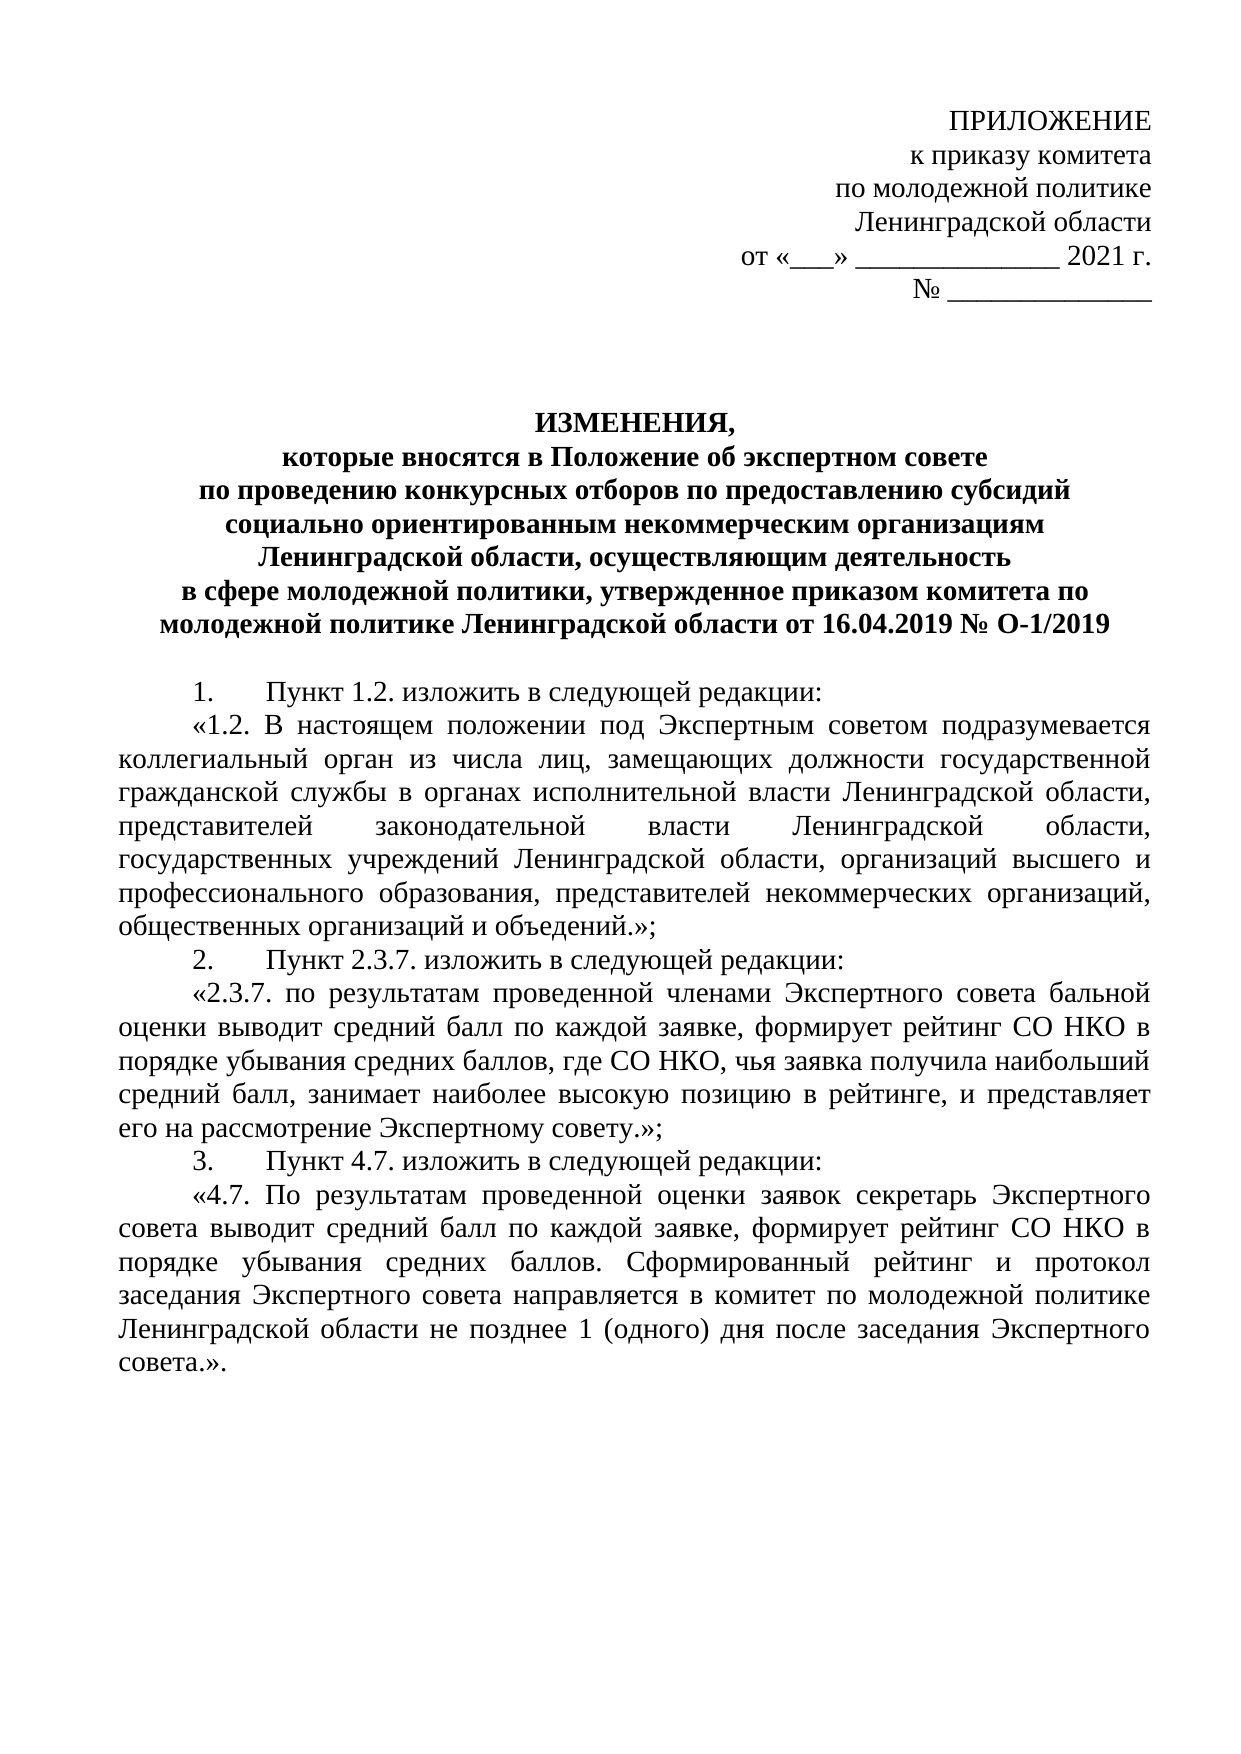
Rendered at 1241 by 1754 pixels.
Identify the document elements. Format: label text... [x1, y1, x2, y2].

text по проведению конкурсных отборов по предоставлению субсидий [118, 472, 1152, 506]
list Пункт 4.7. изложить в следующей редакции: [118, 1143, 1152, 1177]
list Пункт 2.3.7. изложить в следующей редакции: [118, 942, 1152, 976]
text «1.2. В настоящем положении под Экспертным советом подразумевается коллегиальный орган из числа лиц, замещающих должности государственной гражданской службы в органах исполнительной власти Ленинградской области, представителей законодательной власти Ленинградской области, государственных учреждений Ленинградской области, организаций высшего и профессионального образования, представителей некоммерческих организаций, общественных организаций и объедений.»; [118, 707, 1152, 942]
text ИЗМЕНЕНИЯ, [118, 405, 1152, 439]
text в сфере молодежной политики, утвержденное приказом комитета по молодежной политике Ленинградской области от 16.04.2019 № О-1/2019 [118, 573, 1152, 640]
text Ленинградской области, осуществляющим деятельность [118, 539, 1152, 573]
text социально ориентированным некоммерческим организациям [118, 506, 1152, 539]
list Пункт 1.2. изложить в следующей редакции: [118, 674, 1152, 707]
text ПРИЛОЖЕНИЕ к приказу комитета по молодежной политике Ленинградской области от «___» ______________ 2021 г. № ______________ [118, 103, 1152, 305]
text «2.3.7. по результатам проведенной членами Экспертного совета бальной оценки выводит средний балл по каждой заявке, формирует рейтинг СО НКО в порядке убывания средних баллов, где СО НКО, чья заявка получила наибольший средний балл, занимает наиболее высокую позицию в рейтинге, и представляет его на рассмотрение Экспертному совету.»; [118, 976, 1152, 1143]
text которые вносятся в Положение об экспертном совете [118, 439, 1152, 472]
text «4.7. По результатам проведенной оценки заявок секретарь Экспертного совета выводит средний балл по каждой заявке, формирует рейтинг СО НКО в порядке убывания средних баллов. Сформированный рейтинг и протокол заседания Экспертного совета направляется в комитет по молодежной политике Ленинградской области не позднее 1 (одного) дня после заседания Экспертного совета.». [118, 1177, 1152, 1378]
